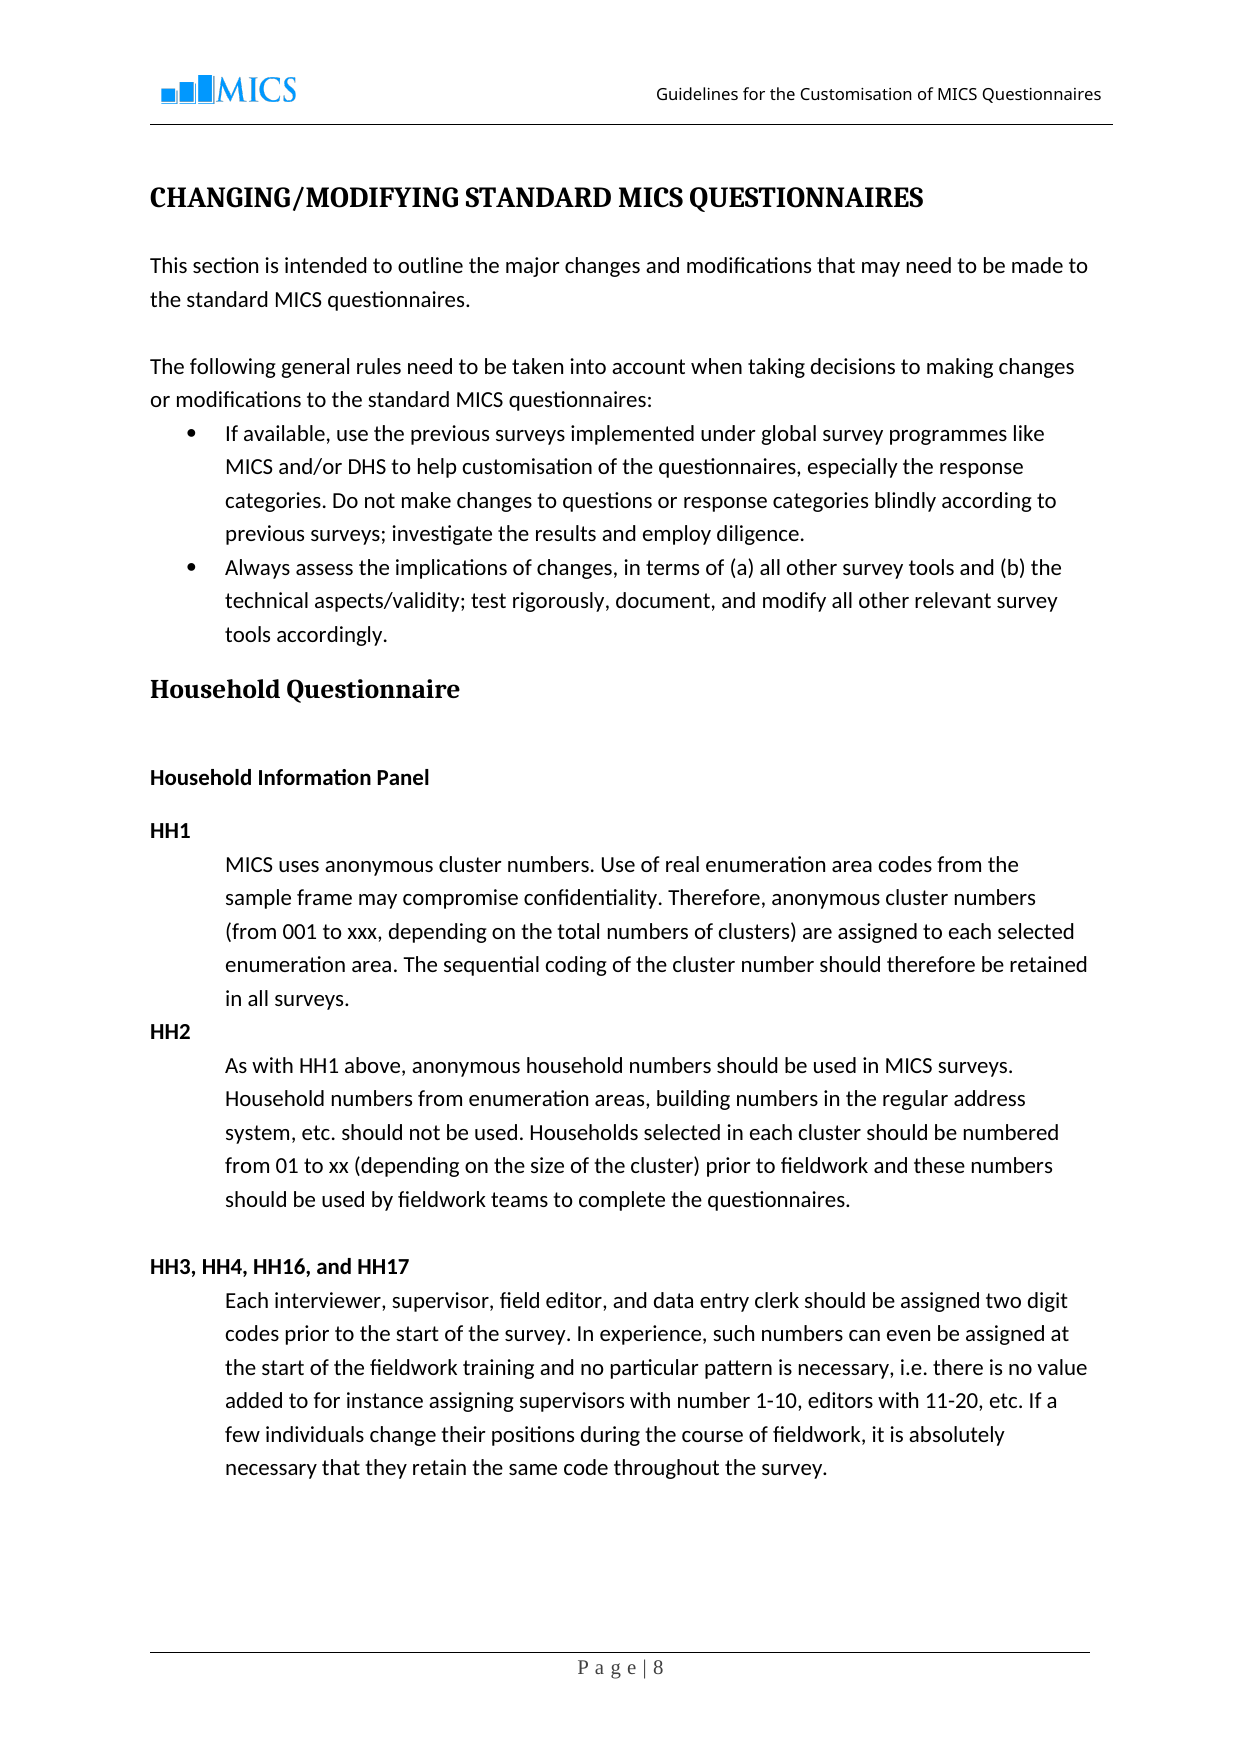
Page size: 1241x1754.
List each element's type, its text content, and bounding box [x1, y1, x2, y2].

text The following general rules need to be taken into account when taking decisions to making changes or modifications to the standard MICS questionnaires: [150, 352, 1090, 413]
text As with HH1 above, anonymous household numbers should be used in MICS surveys. Household numbers from enumeration areas, building numbers in the regular address system, etc. should not be used. Households selected in each cluster should be numbered from 01 to xx (depending on the size of the cluster) prior to fieldwork and these numbers should be used by fieldwork teams to complete the questionnaires. [225, 1051, 1090, 1213]
list If available, use the previous surveys implemented under global survey programmes like MICS and/or DHS to help customisation of the questionnaires, especially the response categories. Do not make changes to questions or response categories blindly according to previous surveys; investigate the results and employ diligence. [187, 419, 1090, 547]
text HH1 [150, 816, 1090, 844]
subtitle Household Questionnaire [150, 674, 1090, 706]
text MICS uses anonymous cluster numbers. Use of real enumeration area codes from the sample frame may compromise confidentiality. Therefore, anonymous cluster numbers (from 001 to xxx, depending on the total numbers of clusters) are assigned to each selected enumeration area. The sequential coding of the cluster number should therefore be retained in all surveys. [225, 850, 1090, 1012]
text Household Information Panel [150, 763, 1090, 791]
text Each interviewer, supervisor, field editor, and data entry clerk should be assigned two digit codes prior to the start of the survey. In experience, such numbers can even be assigned at the start of the fieldwork training and no particular pattern is necessary, i.e. there is no value added to for instance assigning supervisors with number 1-10, editors with 11-20, etc. If a few individuals change their positions during the course of fieldwork, it is absolutely necessary that they retain the same code throughout the survey. [225, 1286, 1090, 1482]
picture [161, 75, 296, 104]
subtitle CHANGING/MODIFYING STANDARD MICS QUESTIONNAIRES [150, 181, 1090, 214]
text HH3, HH4, HH16, and HH17 [150, 1252, 1090, 1280]
text HH2 [150, 1017, 1090, 1046]
list Always assess the implications of changes, in terms of (a) all other survey tools and (b) the technical aspects/validity; test rigorously, document, and modify all other relevant survey tools accordingly. [187, 553, 1090, 648]
text This section is intended to outline the major changes and modifications that may need to be made to the standard MICS questionnaires. [150, 251, 1090, 313]
